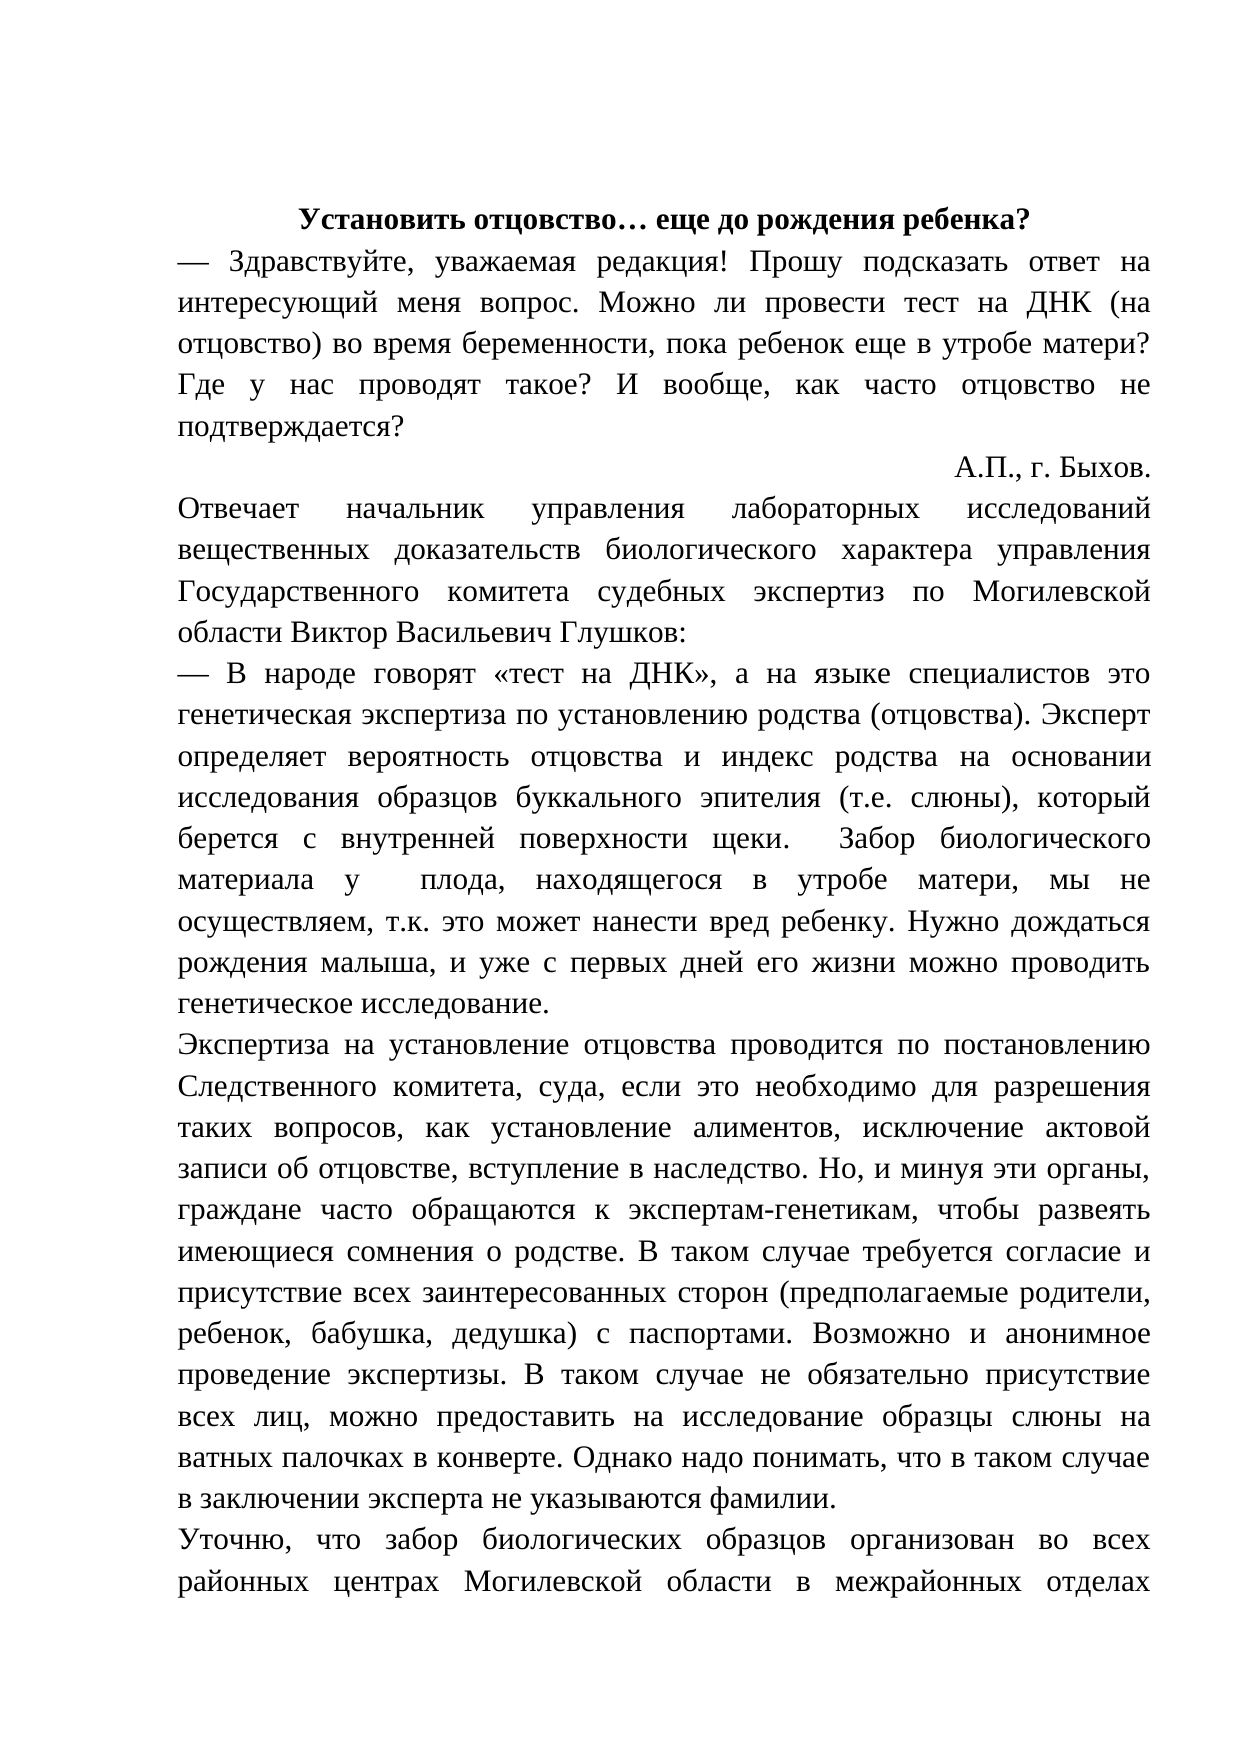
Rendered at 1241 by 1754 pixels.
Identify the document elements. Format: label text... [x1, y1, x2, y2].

text Отвечает начальник управления лабораторных исследований вещественных доказательств биологического характера управления Государственного комитета судебных экспертиз по Могилевской области Виктор Васильевич Глушков: [177, 489, 1152, 649]
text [177, 1521, 1152, 1598]
text — В народе говорят «тест на ДНК», а на языке специалистов это генетическая экспертиза по установлению родства (отцовства). Эксперт определяет вероятность отцовства и индекс родства на основании исследования образцов буккального эпителия (т.е. слюны), который берется с внутренней поверхности щеки. Забор биологического материала у плода, находящегося в утробе матери, мы не осуществляем, т.к. это может нанести вред ребенку. Нужно дождаться рождения малыша, и уже с первых дней его жизни можно проводить генетическое исследование. [177, 654, 1152, 1020]
text А.П., г. Быхов. [177, 448, 1152, 484]
text Экспертиза на установление отцовства проводится по постановлению Следственного комитета, суда, если это необходимо для разрешения таких вопросов, как установление алиментов, исключение актовой записи об отцовстве, вступление в наследство. Но, и минуя эти органы, граждане часто обращаются к экспертам-генетикам, чтобы развеять имеющиеся сомнения о родстве. В таком случае требуется согласие и присутствие всех заинтересованных сторон (предполагаемые родители, ребенок, бабушка, дедушка) с паспортами. Возможно и анонимное проведение экспертизы. В таком случае не обязательно присутствие всех лиц, можно предоставить на исследование образцы слюны на ватных палочках в конверте. Однако надо понимать, что в таком случае в заключении эксперта не указываются фамилии. [177, 1026, 1152, 1515]
text — Здравствуйте, уважаемая редакция! Прошу подсказать ответ на интересующий меня вопрос. Можно ли провести тест на ДНК (на отцовство) во время беременности, пока ребенок еще в утробе матери? Где у нас проводят такое? И вообще, как часто отцовство не подтверждается? [177, 242, 1152, 443]
text Установить отцовство… еще до рождения ребенка? [177, 201, 1152, 237]
